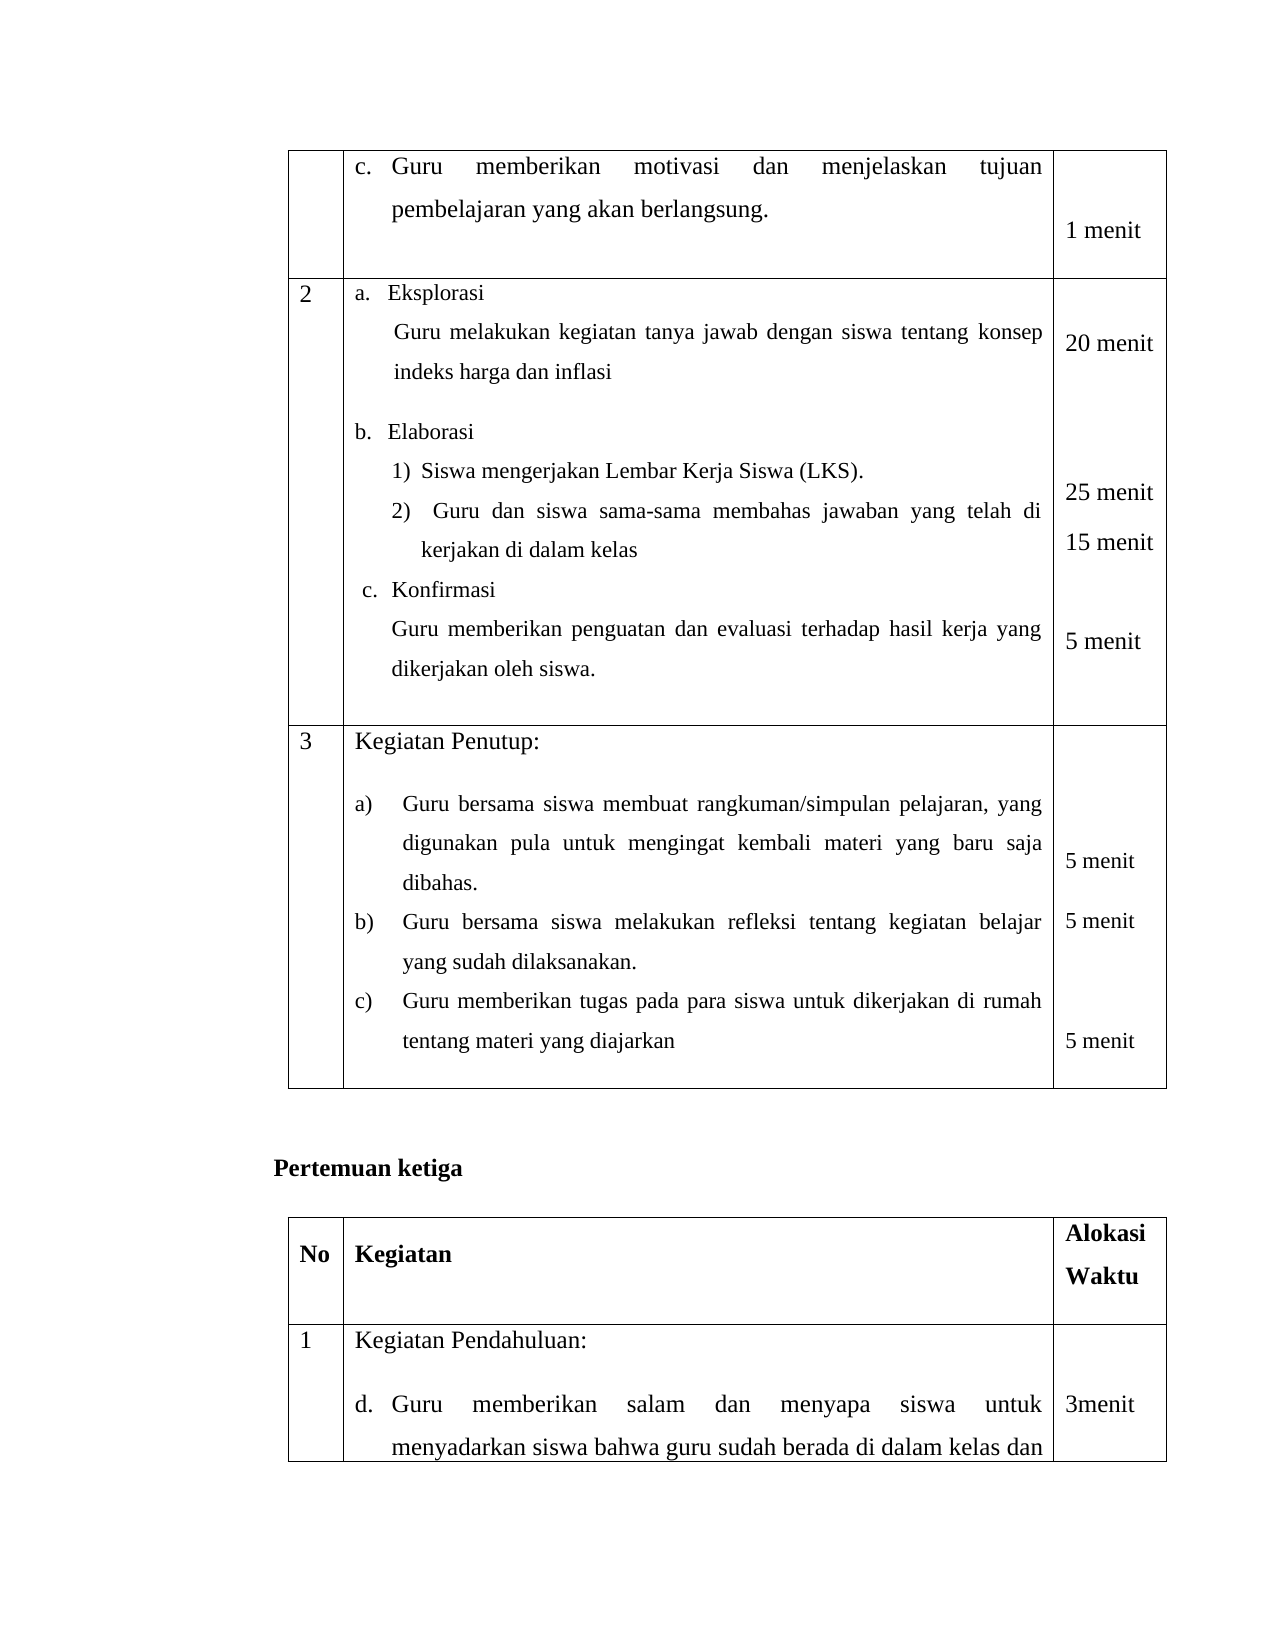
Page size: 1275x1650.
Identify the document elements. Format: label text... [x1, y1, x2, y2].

table_cell 20 menit 25 menit 15 menit 5 menit [1054, 279, 1166, 725]
table_header No [289, 1218, 343, 1324]
table_cell 1 [289, 151, 343, 278]
table_cell Eksplorasi Guru melakukan kegiatan tanya jawab dengan siswa tentang konsep indeks harga dan inflasi Elaborasi Siswa mengerjakan Lembar Kerja Siswa (LKS). Guru dan siswa sama-sama membahas jawaban yang telah di kerjakan di dalam kelas Konfirmasi Guru memberikan penguatan dan evaluasi terhadap hasil kerja yang dikerjakan oleh siswa. [344, 279, 1053, 725]
text Pertemuan ketiga [273, 1153, 1125, 1182]
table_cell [1054, 151, 1166, 278]
table_cell 5 menit 5 menit 5 menit [1054, 726, 1166, 1088]
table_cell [344, 151, 1053, 278]
table_header Alokasi Waktu [1054, 1218, 1166, 1324]
table_cell 2 [289, 279, 343, 725]
table_header Kegiatan [344, 1218, 1053, 1324]
table_cell Kegiatan Penutup: Guru bersama siswa membuat rangkuman/simpulan pelajaran, yang digunakan pula untuk mengingat kembali materi yang baru saja dibahas. Guru bersama siswa melakukan refleksi tentang kegiatan belajar yang sudah dilaksanakan. Guru memberikan tugas pada para siswa untuk dikerjakan di rumah tentang materi yang diajarkan [344, 726, 1053, 1088]
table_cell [344, 1325, 1053, 1461]
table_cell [1054, 1325, 1166, 1461]
table_cell 1 [289, 1325, 343, 1461]
table_cell 3 [289, 726, 343, 1088]
